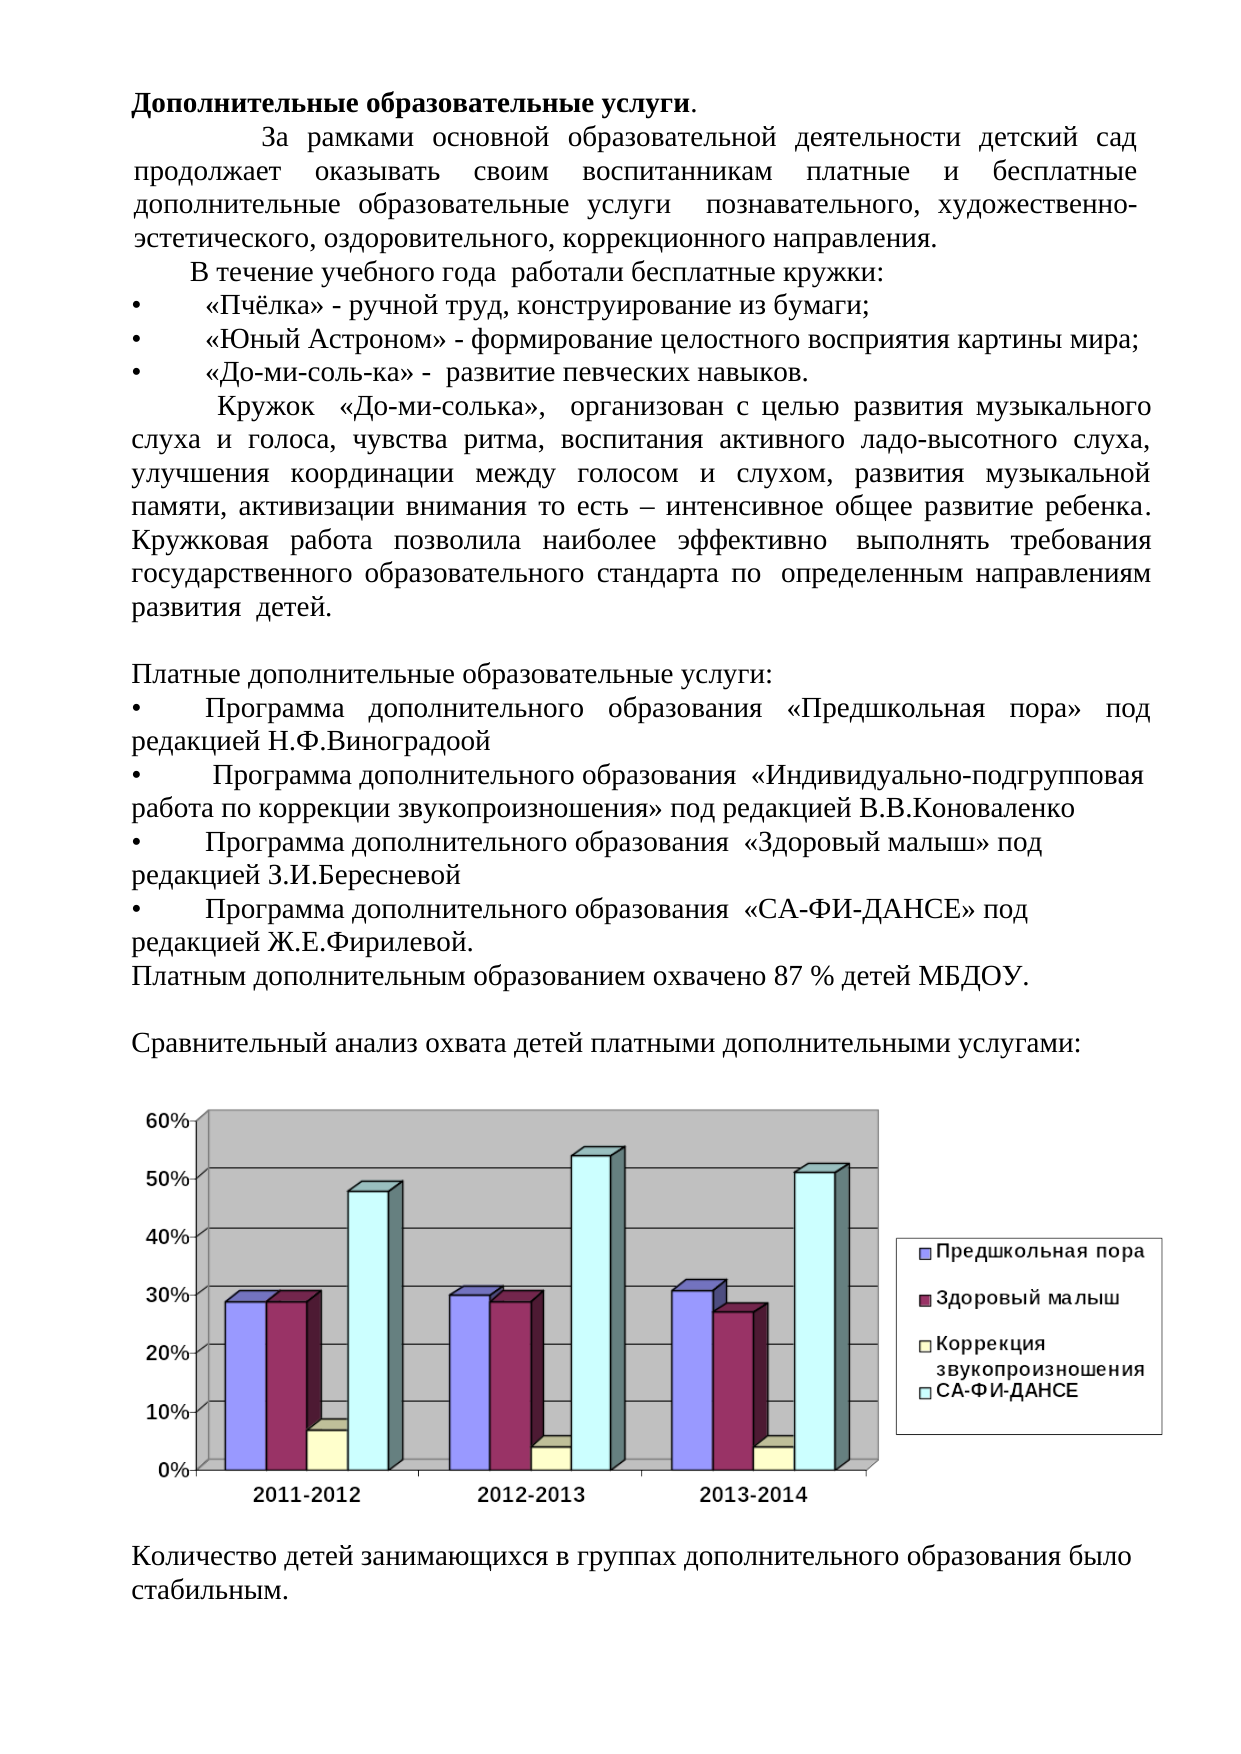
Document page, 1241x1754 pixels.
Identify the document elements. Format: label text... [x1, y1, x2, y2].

text Дополнительные образовательные услуги. [131, 86, 1152, 119]
text В течение учебного года работали бесплатные кружки: [131, 254, 1152, 287]
text Платным дополнительным образованием охвачено 87 % детей МБДОУ. [131, 958, 1152, 992]
text • Программа дополнительного образования «СА-ФИ-ДАНСЕ» под редакцией Ж.Е.Фирилевой. [131, 891, 1152, 958]
text Кружок «До-ми-солька», организован с целью развития музыкального слуха и голоса, чувства ритма, воспитания активного ладо-высотного слуха, улучшения координации между голосом и слухом, развития музыкальной памяти, активизации внимания то есть – интенсивное общее развитие ребенка. Кружковая работа позволила наиболее эффективно выполнять требования государственного образовательного стандарта по определенным направлениям развития детей. [131, 388, 1152, 623]
text За рамками основной образовательной деятельности детский сад продолжает оказывать своим воспитанникам платные и бесплатные дополнительные образовательные услуги познавательного, художественно-эстетического, оздоровительного, коррекционного направления. [134, 119, 1138, 254]
text • Программа дополнительного образования «Предшкольная пора» под редакцией Н.Ф.Виноградоой [131, 690, 1152, 757]
text • Программа дополнительного образования «Индивидуально-подгрупповая работа по коррекции звукопроизношения» под редакцией В.В.Коноваленко [131, 757, 1152, 824]
text Количество детей занимающихся в группах дополнительного образования было стабильным. [131, 1059, 1152, 1606]
text Платные дополнительные образовательные услуги: [131, 656, 1152, 690]
text • «Юный Астроном» - формирование целостного восприятия картины мира; [131, 321, 1152, 354]
text • «До-ми-соль-ка» - развитие певческих навыков. [131, 354, 1152, 388]
text • Программа дополнительного образования «Здоровый малыш» под редакцией З.И.Бересневой [131, 824, 1152, 891]
text Сравнительный анализ охвата детей платными дополнительными услугами: [131, 1025, 1152, 1059]
text • «Пчёлка» - ручной труд, конструирование из бумаги; [131, 287, 1152, 321]
